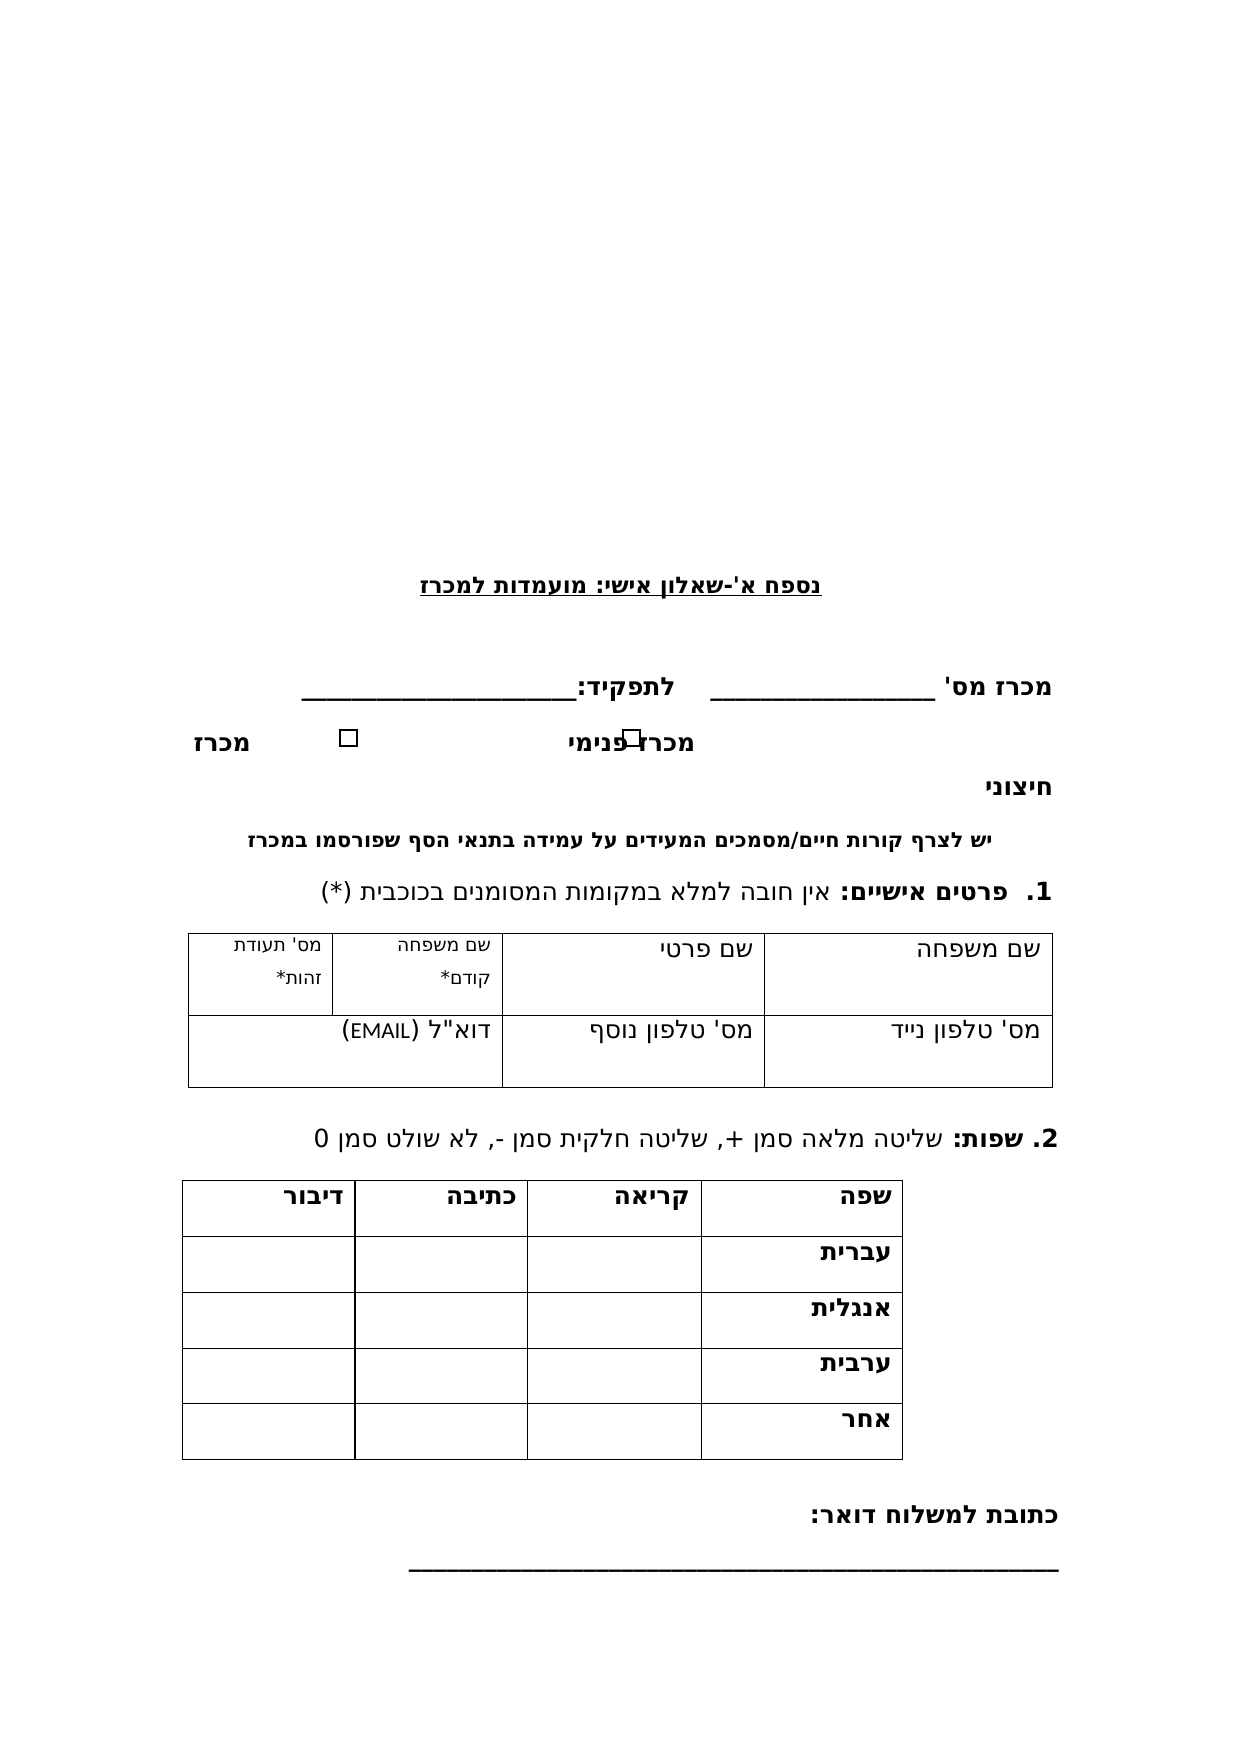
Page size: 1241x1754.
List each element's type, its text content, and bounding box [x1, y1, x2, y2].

table_header שם פרטי [503, 934, 764, 1014]
table_header כתיבה [356, 1181, 527, 1236]
table_cell [528, 1293, 701, 1347]
table_cell [183, 1293, 354, 1347]
text יש לצרף קורות חיים/מסמכים המעידים על עמידה בתנאי הסף שפורסמו במכרז [187, 828, 1053, 852]
table_header שפה [702, 1181, 902, 1236]
text 1. פרטים אישיים: אין חובה למלא במקומות המסומנים בכוכבית (*) [187, 877, 1053, 906]
table_cell [356, 1293, 527, 1347]
table_cell [528, 1237, 701, 1292]
table_cell [183, 1237, 354, 1292]
table_cell [528, 1349, 701, 1403]
table_header שם משפחה קודם* [333, 934, 502, 1014]
table_header שם משפחה [765, 934, 1052, 1014]
table_cell אנגלית [702, 1293, 902, 1347]
table_cell [528, 1404, 701, 1459]
table_cell מס' טלפון נייד [765, 1016, 1052, 1087]
table_cell [183, 1349, 354, 1403]
text מכרז פנימי מכרז חיצוני [187, 728, 1053, 801]
table_header דיבור [183, 1181, 354, 1236]
table_cell דוא"ל (EMAIL) [189, 1016, 502, 1087]
table_cell [356, 1349, 527, 1403]
text כתובת למשלוח דואר: ____________________________________________________ [187, 1500, 1059, 1573]
table_cell עברית [702, 1237, 902, 1292]
text נספח א'-שאלון אישי: מועמדות למכרז [187, 572, 1053, 598]
table_cell [356, 1404, 527, 1459]
table_cell [356, 1237, 527, 1292]
table_cell אחר [702, 1404, 902, 1459]
text 2. שפות: שליטה מלאה סמן +, שליטה חלקית סמן -, לא שולט סמן 0 [187, 1124, 1059, 1153]
table_cell [183, 1404, 354, 1459]
table_header קריאה [528, 1181, 701, 1236]
text מכרז מס' __________________ לתפקיד:______________________ [187, 672, 1053, 701]
table_cell ערבית [702, 1349, 902, 1403]
table_header מס' תעודת זהות* [189, 934, 332, 1014]
table_cell מס' טלפון נוסף [503, 1016, 764, 1087]
